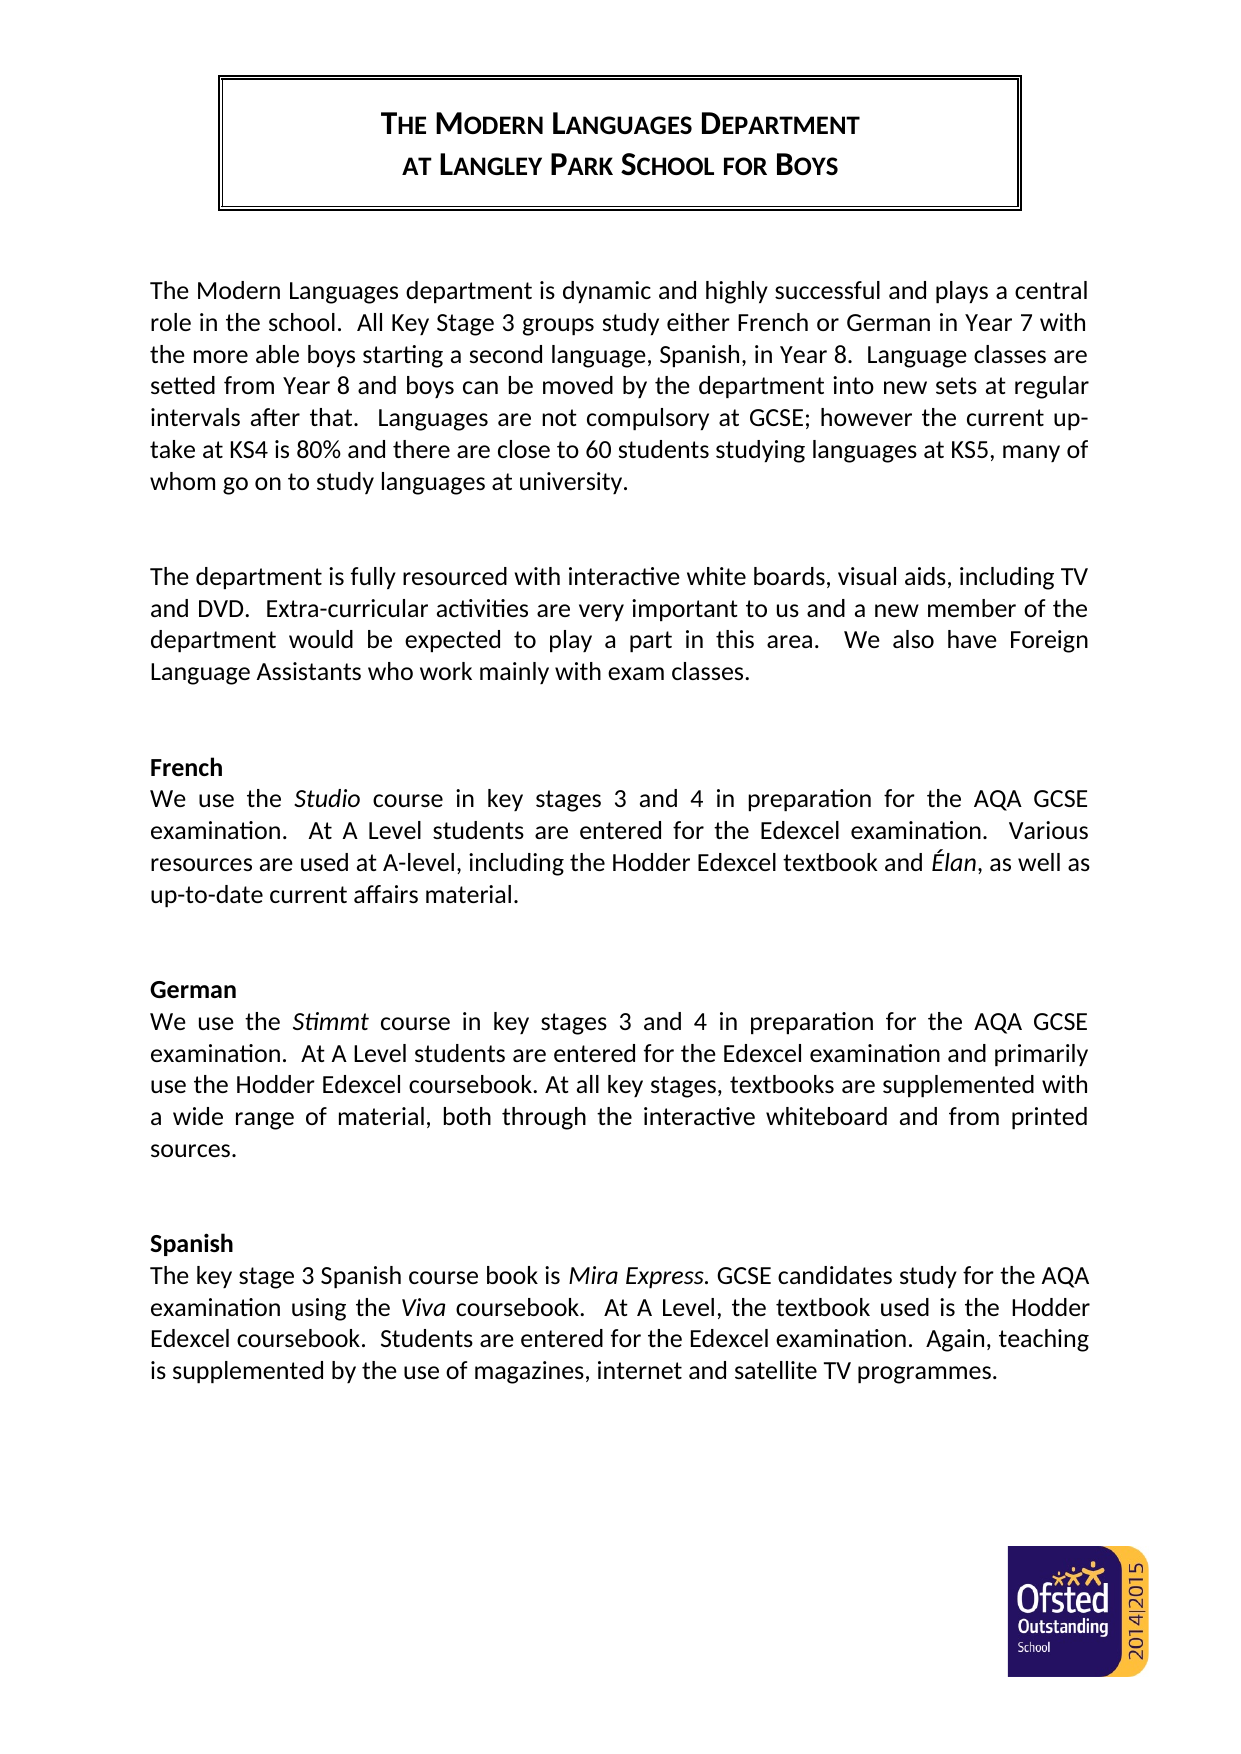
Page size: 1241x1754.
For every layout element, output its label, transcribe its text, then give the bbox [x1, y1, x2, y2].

text Spanish [150, 1227, 1090, 1259]
text French [150, 751, 1090, 782]
text We use the Stimmt course in key stages 3 and 4 in preparation for the AQA GCSE examination. At A Level students are entered for the Edexcel examination and primarily use the Hodder Edexcel coursebook. At all key stages, textbooks are supplemented with a wide range of material, both through the interactive whiteboard and from printed sources. [150, 1005, 1090, 1164]
text We use the Studio course in key stages 3 and 4 in preparation for the AQA GCSE examination. At A Level students are entered for the Edexcel examination. Various resources are used at A-level, including the Hodder Edexcel textbook and Élan, as well as up-to-date current affairs material. [150, 782, 1090, 909]
text The Modern Languages Department [223, 95, 1017, 136]
text The key stage 3 Spanish course book is Mira Express. GCSE candidates study for the AQA examination using the Viva coursebook. At A Level, the textbook used is the Hodder Edexcel coursebook. Students are entered for the Edexcel examination. Again, teaching is supplemented by the use of magazines, internet and satellite TV programmes. [150, 1259, 1090, 1386]
picture [1007, 1546, 1149, 1677]
text The Modern Languages department is dynamic and highly successful and plays a central role in the school. All Key Stage 3 groups study either French or German in Year 7 with the more able boys starting a second language, Spanish, in Year 8. Language classes are setted from Year 8 and boys can be moved by the department into new sets at regular intervals after that. Languages are not compulsory at GCSE; however the current up-take at KS4 is 80% and there are close to 60 students studying languages at KS5, many of whom go on to study languages at university. [150, 274, 1090, 497]
text The department is fully resourced with interactive white boards, visual aids, including TV and DVD. Extra-curricular activities are very important to us and a new member of the department would be expected to play a part in this area. We also have Foreign Language Assistants who work mainly with exam classes. [150, 560, 1090, 687]
text German [150, 973, 1090, 1005]
text at for Boys [223, 136, 1017, 183]
